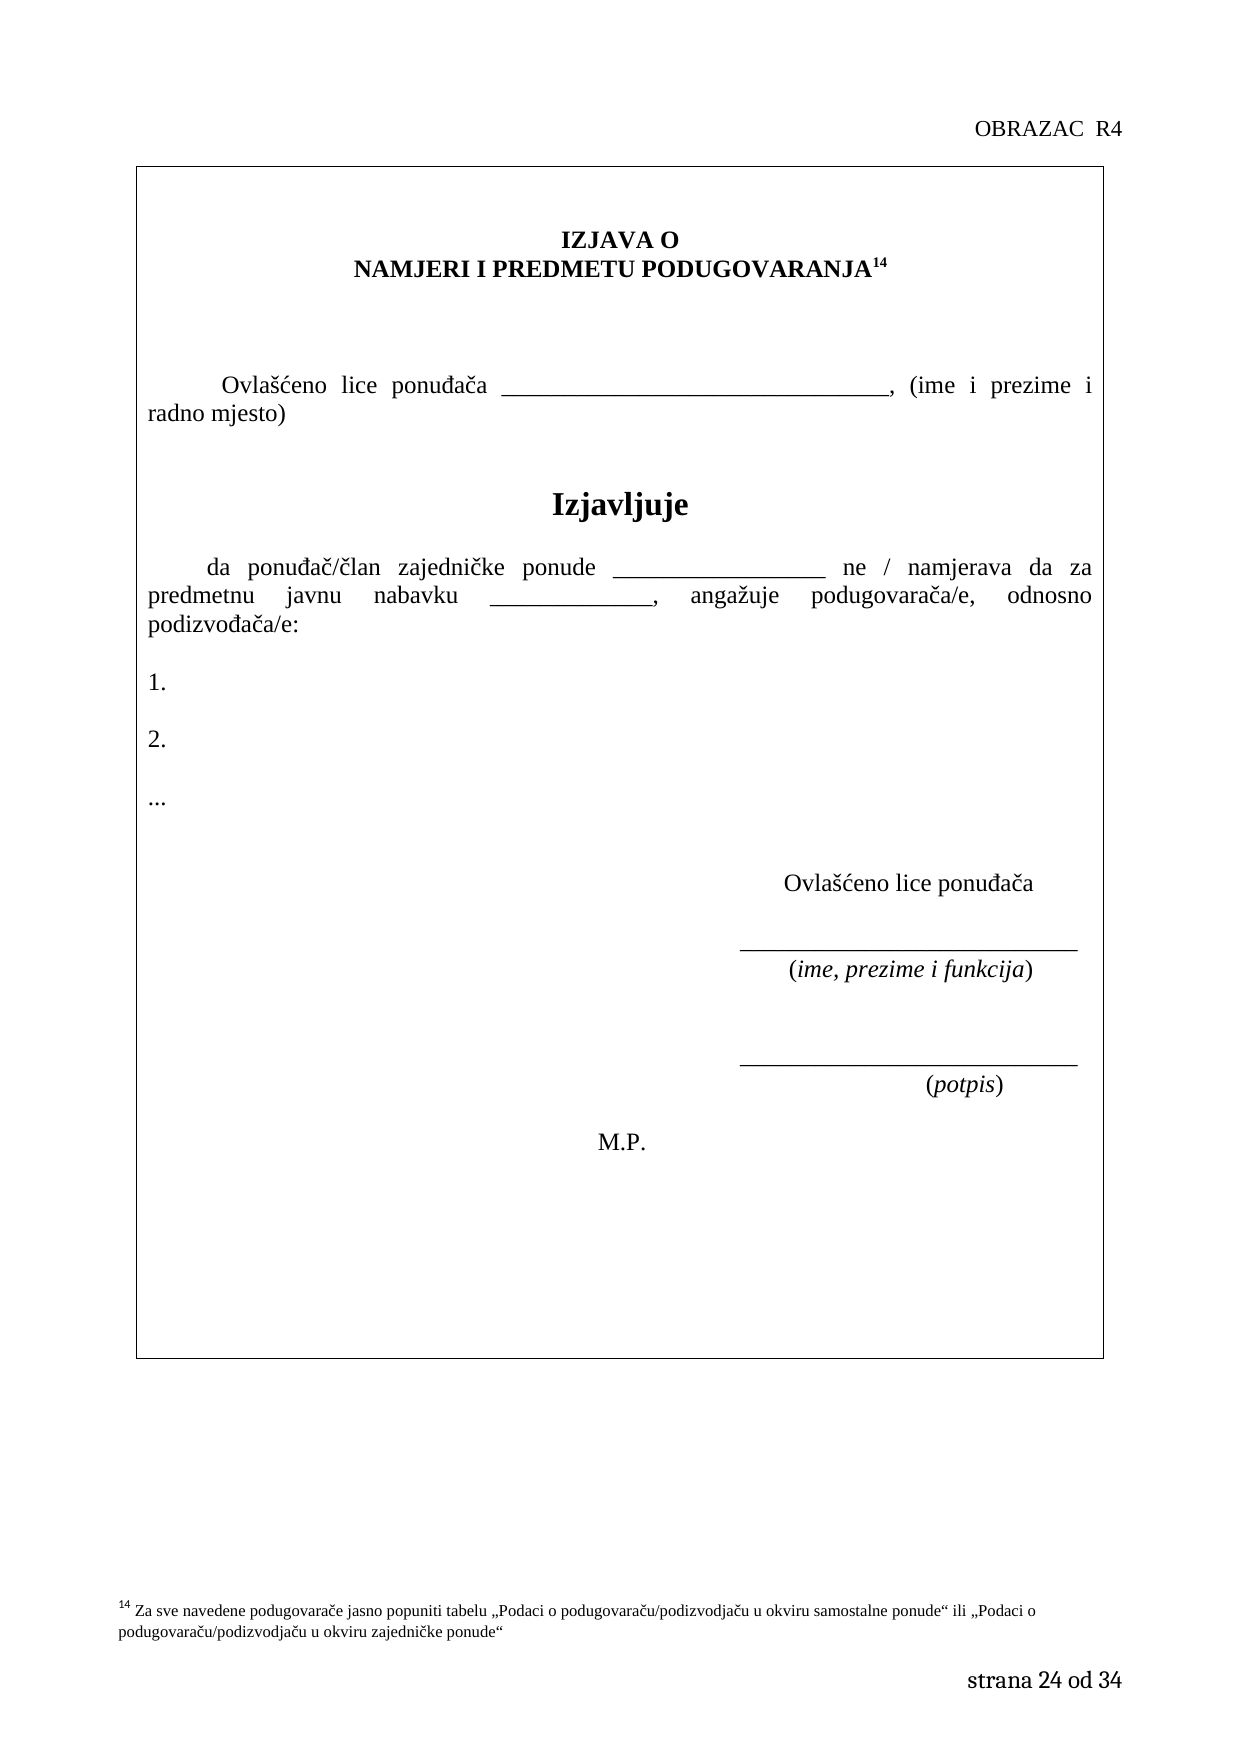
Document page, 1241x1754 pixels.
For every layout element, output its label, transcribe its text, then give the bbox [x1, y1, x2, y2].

table_header IZJAVA O NAMJERI I PREDMETU PODUGOVARANJA Ovlašćeno lice ponuđača _______________________________, (ime i prezime i radno mjesto) Izjavljuje da ponuđač/član zajedničke ponude _________________ ne / namjerava da za predmetnu javnu nabavku _____________, angažuje podugovarača/e, odnosno podizvođača/e: 1. 2. ... Ovlašćeno lice ponuđača ___________________________ (ime, prezime i funkcija) ___________________________ (potpis) M.P. [137, 167, 1103, 1358]
text OBRAZAC R4 [118, 115, 1122, 141]
